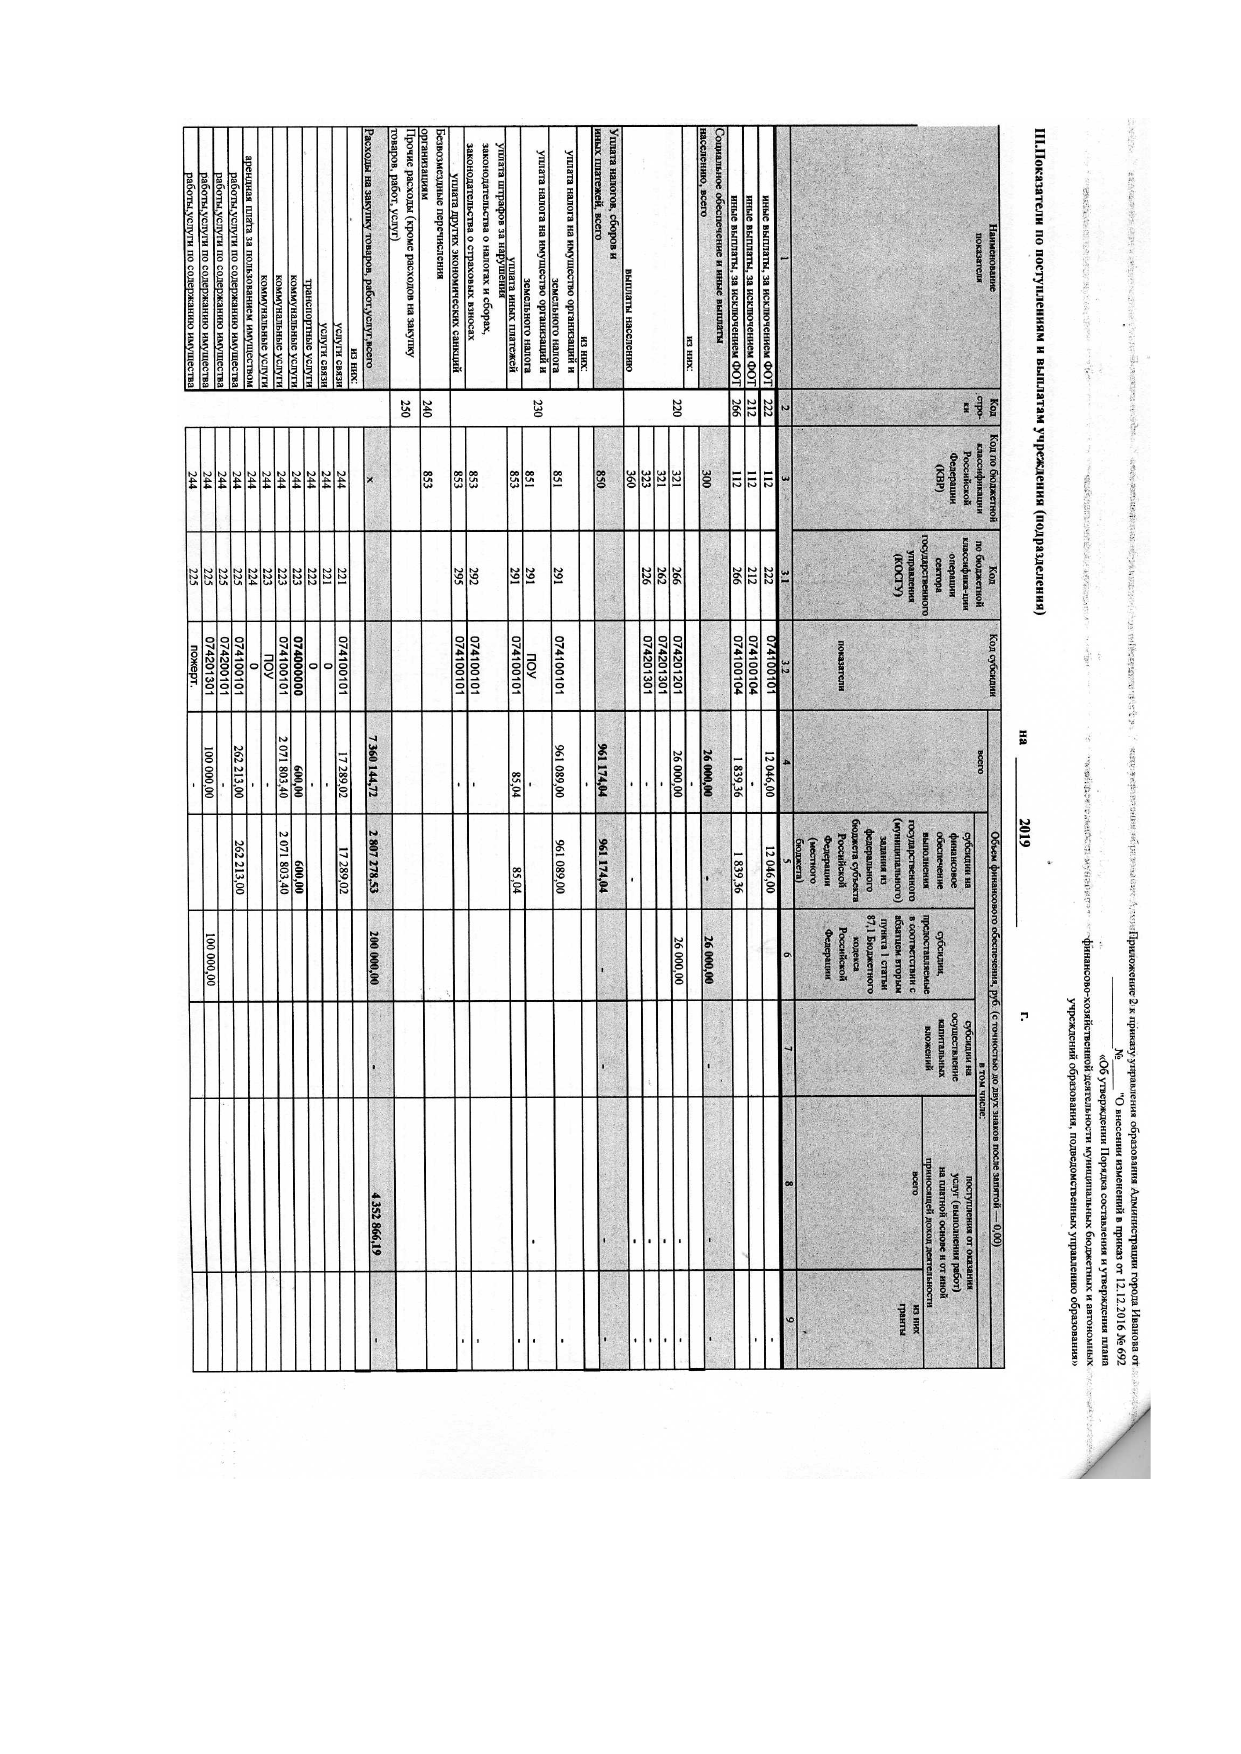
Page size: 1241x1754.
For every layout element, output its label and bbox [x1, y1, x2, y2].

picture [177, 118, 1151, 1479]
